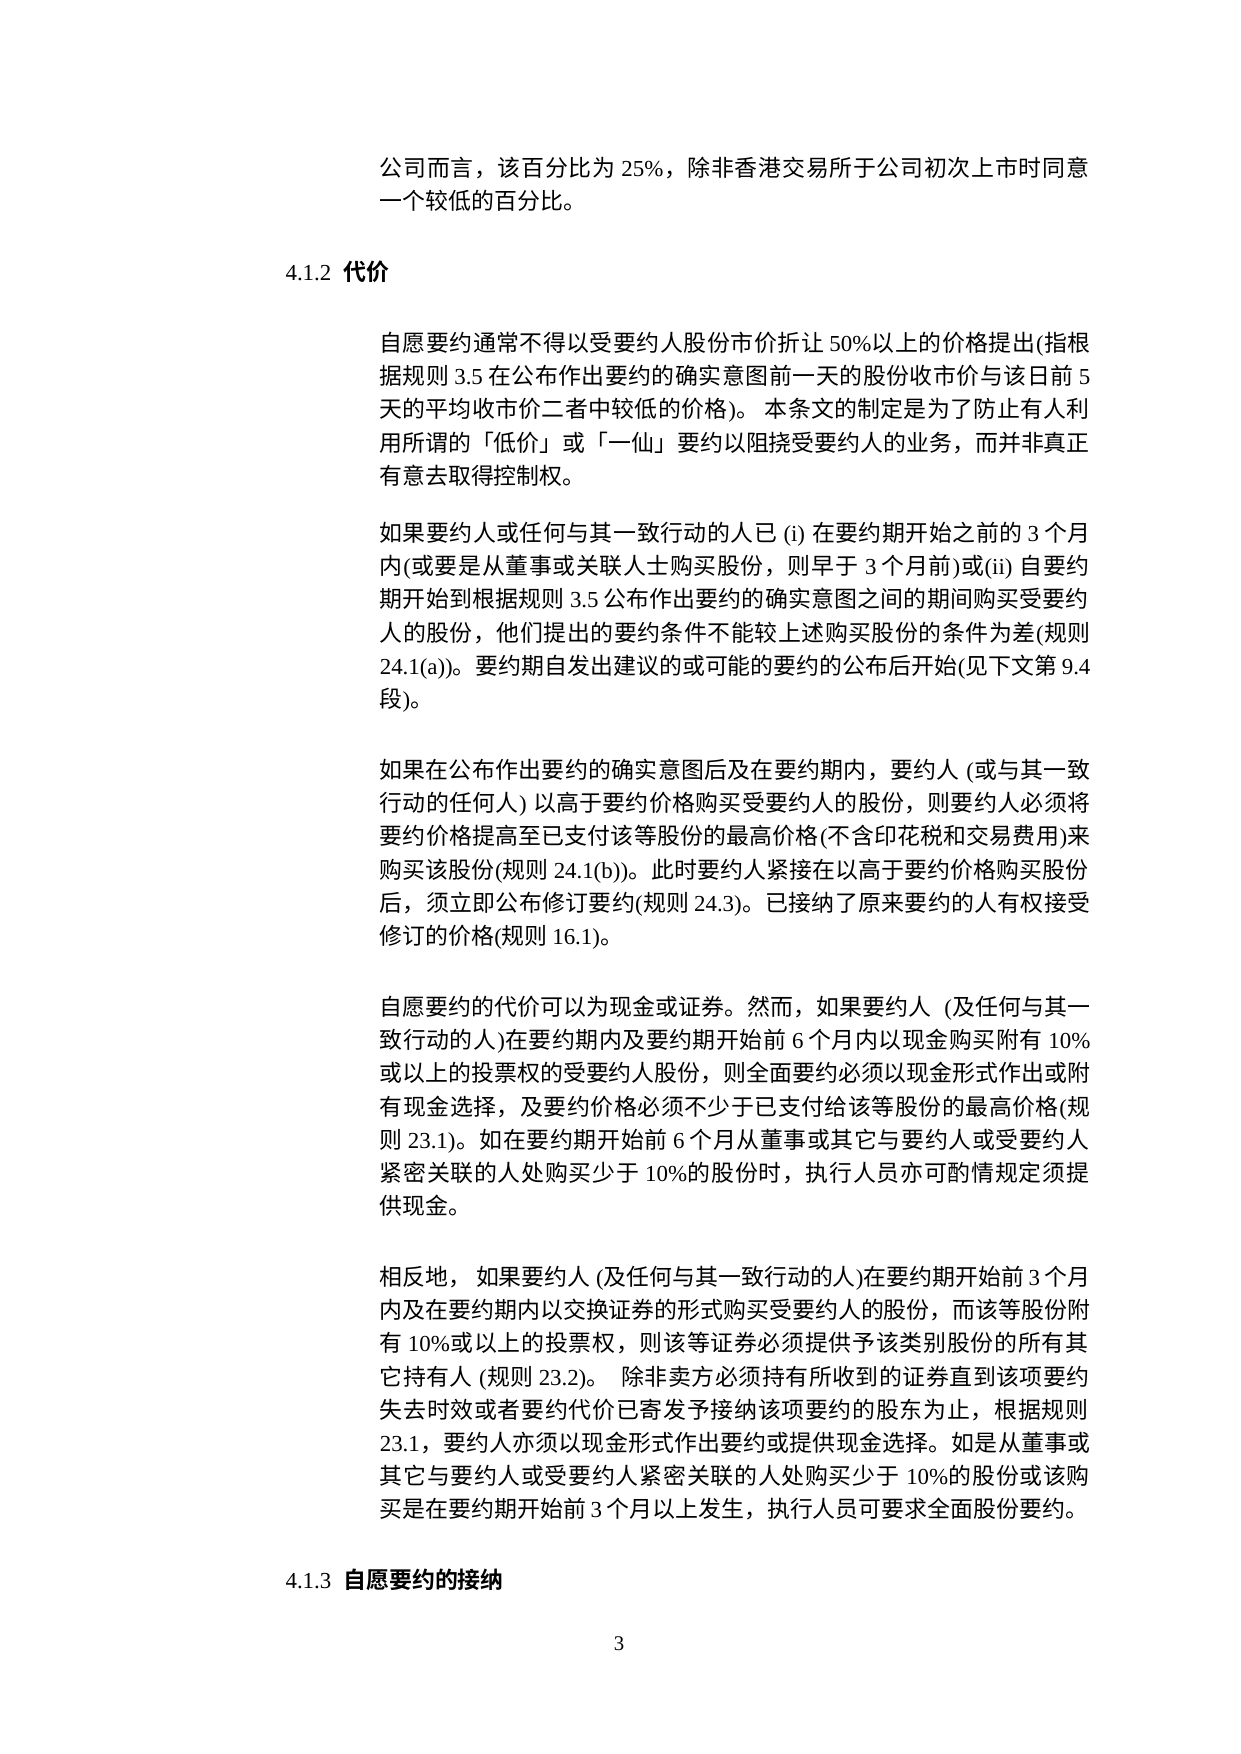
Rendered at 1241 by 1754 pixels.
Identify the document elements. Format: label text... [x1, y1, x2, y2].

subtitle 自愿要约的接纳 [285, 1562, 1090, 1595]
text 自愿要约的代价可以为现金或证券。然而，如果要约人 (及任何与其一致行动的人)在要约期内及要约期开始前6个月内以现金购买附有10%或以上的投票权的受要约人股份，则全面要约必须以现金形式作出或附有现金选择，及要约价格必须不少于已支付给该等股份的最高价格(规则23.1)。如在要约期开始前6个月从董事或其它与要约人或受要约人紧密关联的人处购买少于10%的股份时，执行人员亦可酌情规定须提供现金。 [379, 989, 1090, 1221]
subtitle 代价 [285, 254, 1090, 287]
text 如果要约人或任何与其一致行动的人已 (i) 在要约期开始之前的3个月内(或要是从董事或关联人士购买股份，则早于3个月前)或(ii) 自要约期开始到根据规则3.5公布作出要约的确实意图之间的期间购买受要约人的股份，他们提出的要约条件不能较上述购买股份的条件为差(规则24.1(a))。要约期自发出建议的或可能的要约的公布后开始(见下文第9.4段)。 [379, 515, 1090, 714]
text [379, 150, 1090, 216]
text 如果在公布作出要约的确实意图后及在要约期内，要约人 (或与其一致行动的任何人) 以高于要约价格购买受要约人的股份，则要约人必须将要约价格提高至已支付该等股份的最高价格(不含印花税和交易费用)来购买该股份(规则24.1(b))。此时要约人紧接在以高于要约价格购买股份后，须立即公布修订要约(规则24.3)。已接纳了原来要约的人有权接受修订的价格(规则16.1)。 [379, 752, 1090, 951]
text 自愿要约通常不得以受要约人股份市价折让50%以上的价格提出(指根据规则3.5在公布作出要约的确实意图前一天的股份收市价与该日前5天的平均收市价二者中较低的价格)。 本条文的制定是为了防止有人利用所谓的「低价」或「一仙」要约以阻挠受要约人的业务，而并非真正有意去取得控制权。 [379, 325, 1090, 491]
text 相反地， 如果要约人 (及任何与其一致行动的人)在要约期开始前3个月内及在要约期内以交换证券的形式购买受要约人的股份，而该等股份附有10%或以上的投票权，则该等证券必须提供予该类别股份的所有其它持有人 (规则23.2)。 除非卖方必须持有所收到的证券直到该项要约失去时效或者要约代价已寄发予接纳该项要约的股东为止，根据规则23.1，要约人亦须以现金形式作出要约或提供现金选择。如是从董事或其它与要约人或受要约人紧密关联的人处购买少于10%的股份或该购买是在要约期开始前3个月以上发生，执行人员可要求全面股份要约。 [379, 1259, 1090, 1524]
